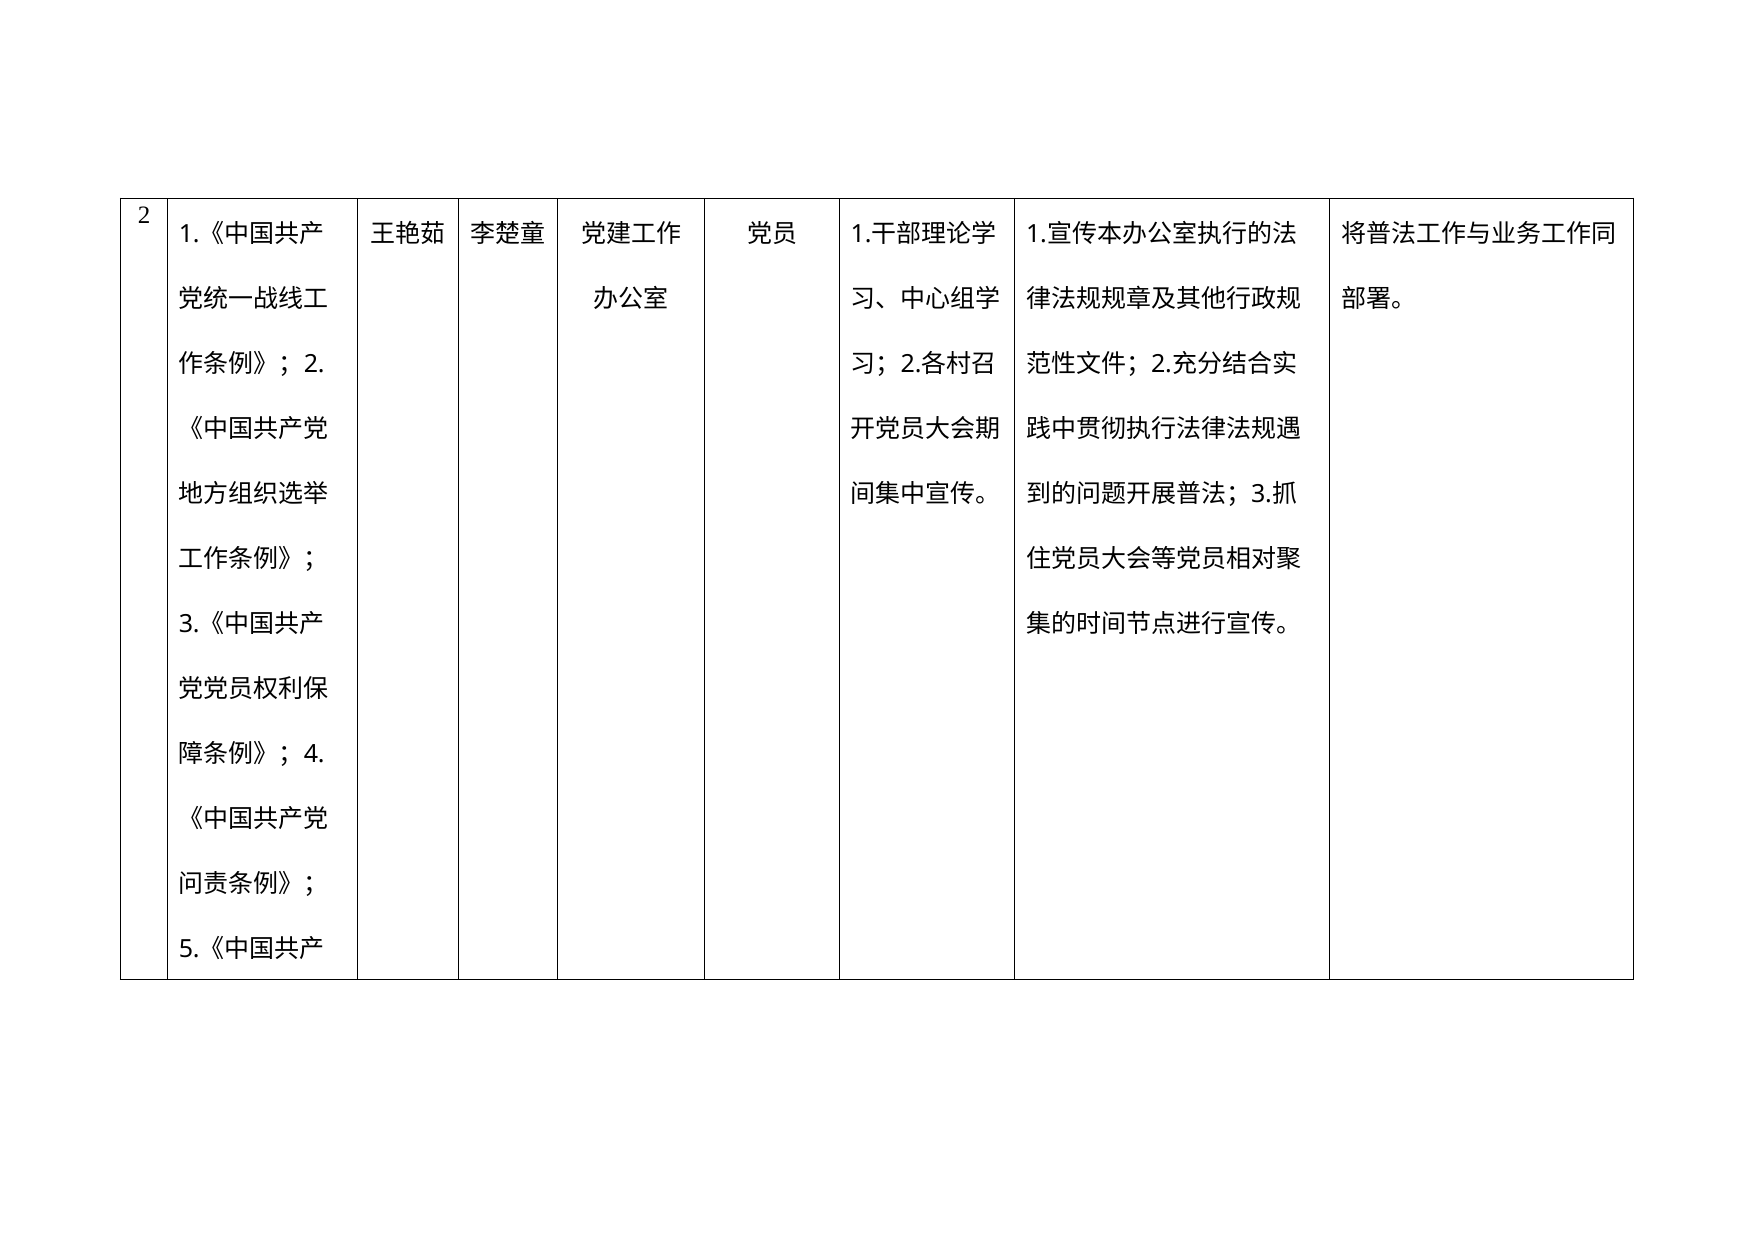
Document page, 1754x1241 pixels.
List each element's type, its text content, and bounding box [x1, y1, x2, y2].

table_cell 2 [121, 199, 167, 979]
table_cell 李楚童 [459, 199, 557, 979]
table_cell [168, 199, 357, 979]
table_cell 党员 [705, 199, 839, 979]
table_cell 党建工作办公室 [558, 199, 704, 979]
table_cell 王艳茹 [358, 199, 458, 979]
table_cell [1015, 199, 1329, 979]
table_cell 将普法工作与业务工作同部署。 [1330, 199, 1633, 979]
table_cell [840, 199, 1014, 979]
